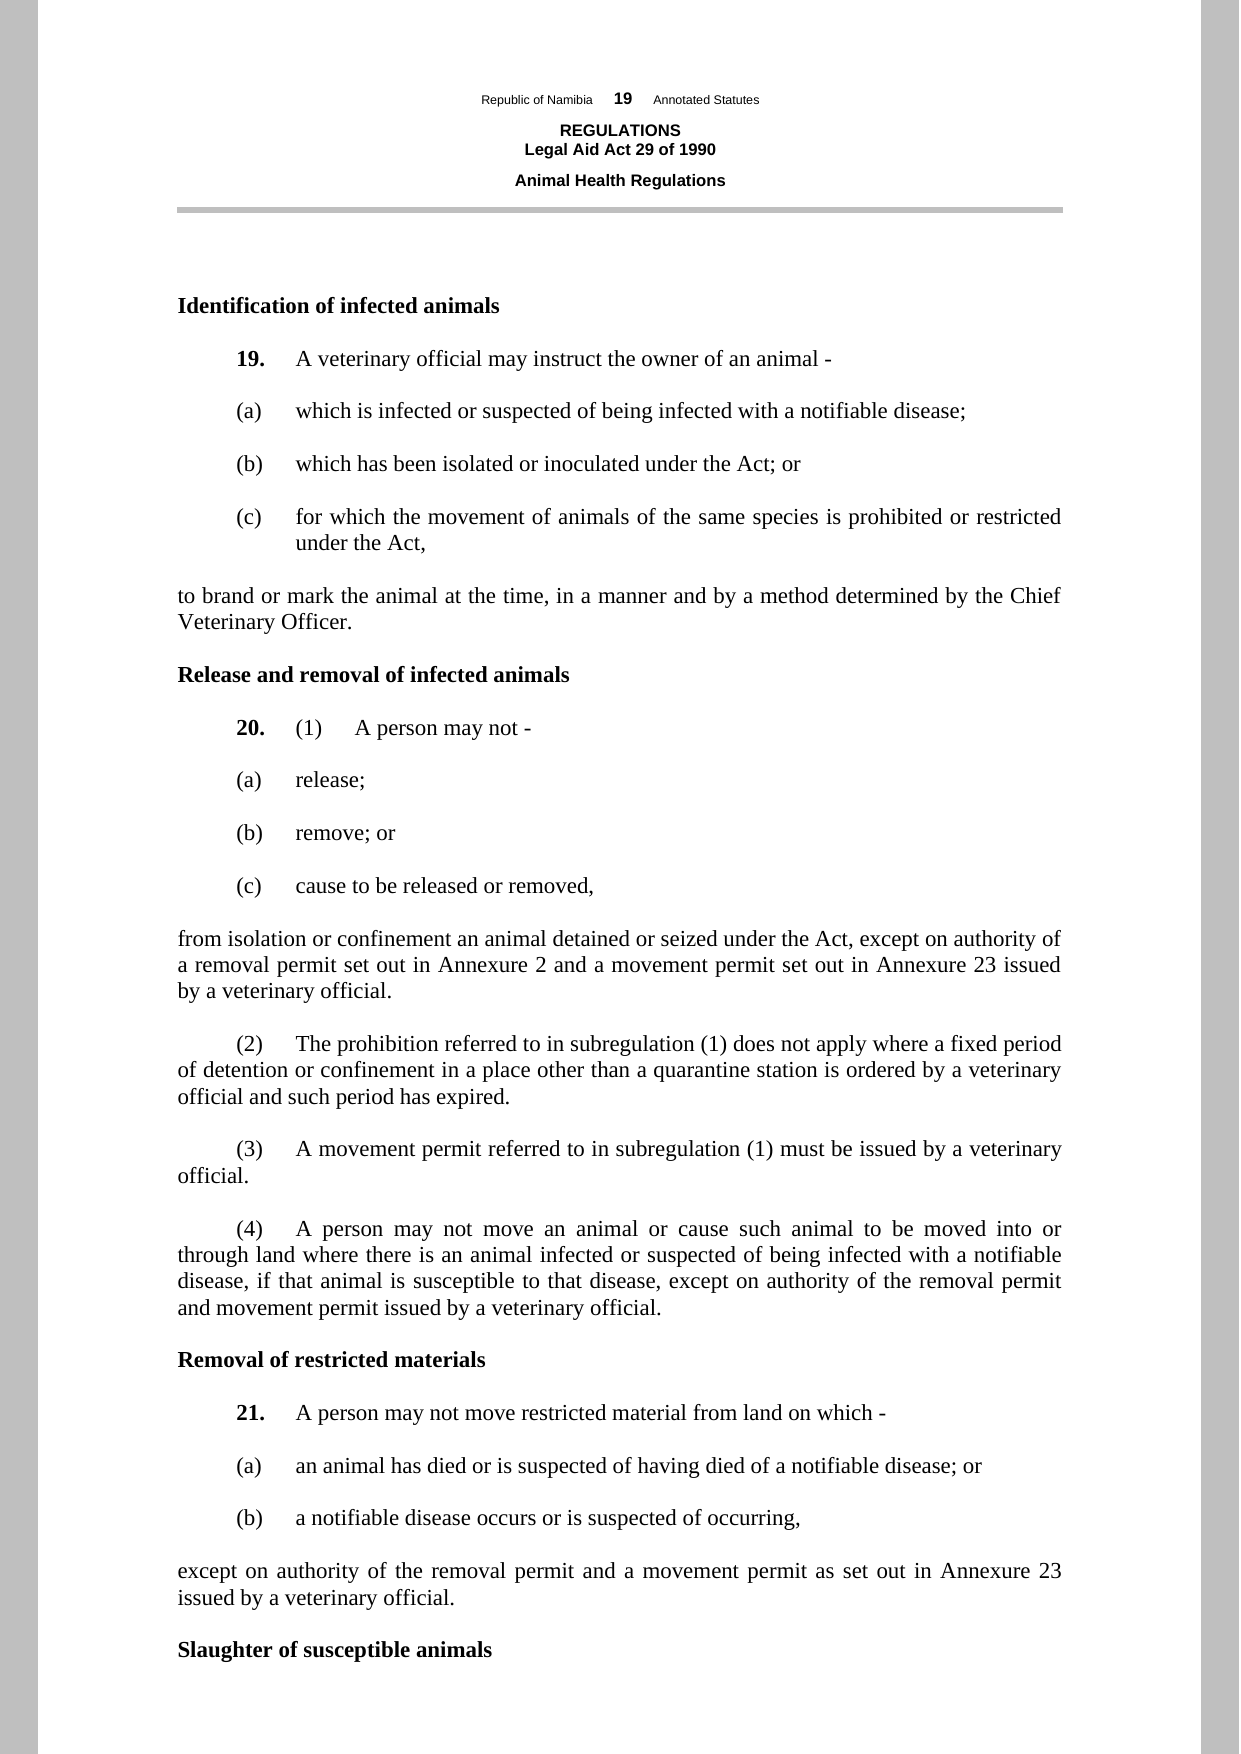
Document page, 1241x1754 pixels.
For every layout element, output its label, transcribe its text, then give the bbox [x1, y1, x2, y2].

text (a) which is infected or suspected of being infected with a notifiable disease; [236, 398, 1063, 424]
text (b) a notifiable disease occurs or is suspected of occurring, [236, 1504, 1063, 1531]
text Slaughter of susceptible animals [177, 1636, 1063, 1663]
text (4) A person may not move an animal or cause such animal to be moved into or through land where there is an animal infected or suspected of being infected with a notifiable disease, if that animal is susceptible to that disease, except on authority of the removal permit and movement permit issued by a veterinary official. [177, 1214, 1063, 1320]
text from isolation or confinement an animal detained or seized under the Act, except on authority of a removal permit set out in Annexure 2 and a movement permit set out in Annexure 23 issued by a veterinary official. [177, 925, 1063, 1004]
text (a) release; [236, 767, 1063, 793]
text (b) remove; or [236, 819, 1063, 846]
text Removal of restricted materials [177, 1346, 1063, 1373]
text (3) A movement permit referred to in subregulation (1) must be issued by a veterinary official. [177, 1136, 1063, 1188]
text (c) cause to be released or removed, [236, 872, 1063, 898]
text to brand or mark the animal at the time, in a manner and by a method determined by the Chief Veterinary Officer. [177, 582, 1063, 635]
text 21. A person may not move restricted material from land on which - [177, 1399, 1063, 1425]
text (c) for which the movement of animals of the same species is prohibited or restricted under the Act, [236, 503, 1063, 556]
text (b) which has been isolated or inoculated under the Act; or [236, 450, 1063, 477]
text except on authority of the removal permit and a movement permit as set out in Annexure 23 issued by a veterinary official. [177, 1557, 1063, 1610]
text 20. (1) A person may not - [177, 714, 1063, 740]
text Identification of infected animals [177, 292, 1063, 318]
text 19. A veterinary official may instruct the owner of an animal - [177, 345, 1063, 371]
text (a) an animal has died or is suspected of having died of a notifiable disease; or [236, 1452, 1063, 1478]
text (2) The prohibition referred to in subregulation (1) does not apply where a fixed period of detention or confinement in a place other than a quarantine station is ordered by a veterinary official and such period has expired. [177, 1030, 1063, 1109]
text Release and removal of infected animals [177, 661, 1063, 687]
